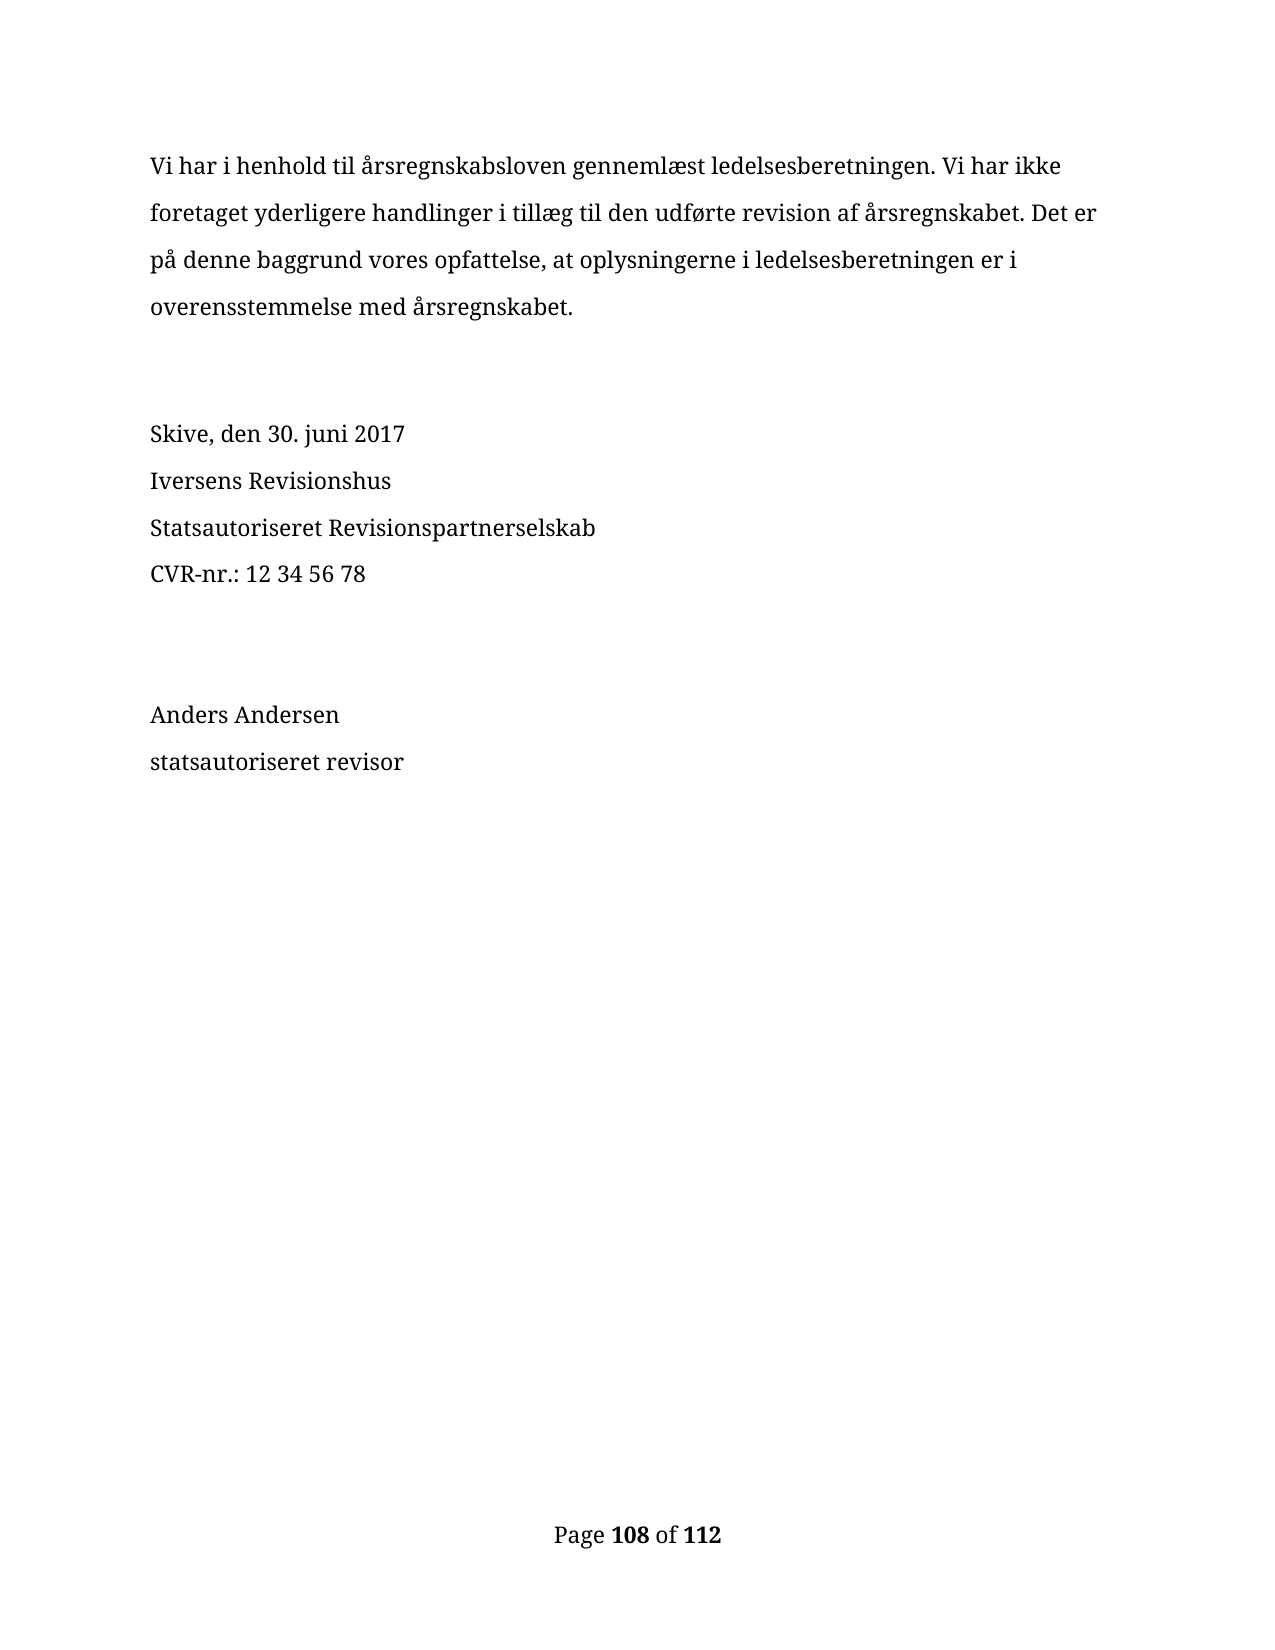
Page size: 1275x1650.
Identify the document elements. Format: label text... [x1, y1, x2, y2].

text Statsautoriseret Revisionspartnerselskab [150, 511, 1125, 543]
text CVR-nr.: 12 34 56 78 [150, 558, 1125, 589]
text statsautoriseret revisor [150, 746, 1125, 777]
text Skive, den 30. juni 2017 [150, 418, 1125, 449]
text Iversens Revisionshus [150, 464, 1125, 496]
text Vi har i henhold til årsregnskabsloven gennemlæst ledelsesberetningen. Vi har ikke foretaget yderligere handlinger i tillæg til den udførte revision af årsregnskabet. Det er på denne baggrund vores opfattelse, at oplysningerne i ledelsesberetningen er i overensstemmelse med årsregnskabet. [150, 150, 1125, 322]
text Anders Andersen [150, 699, 1125, 730]
